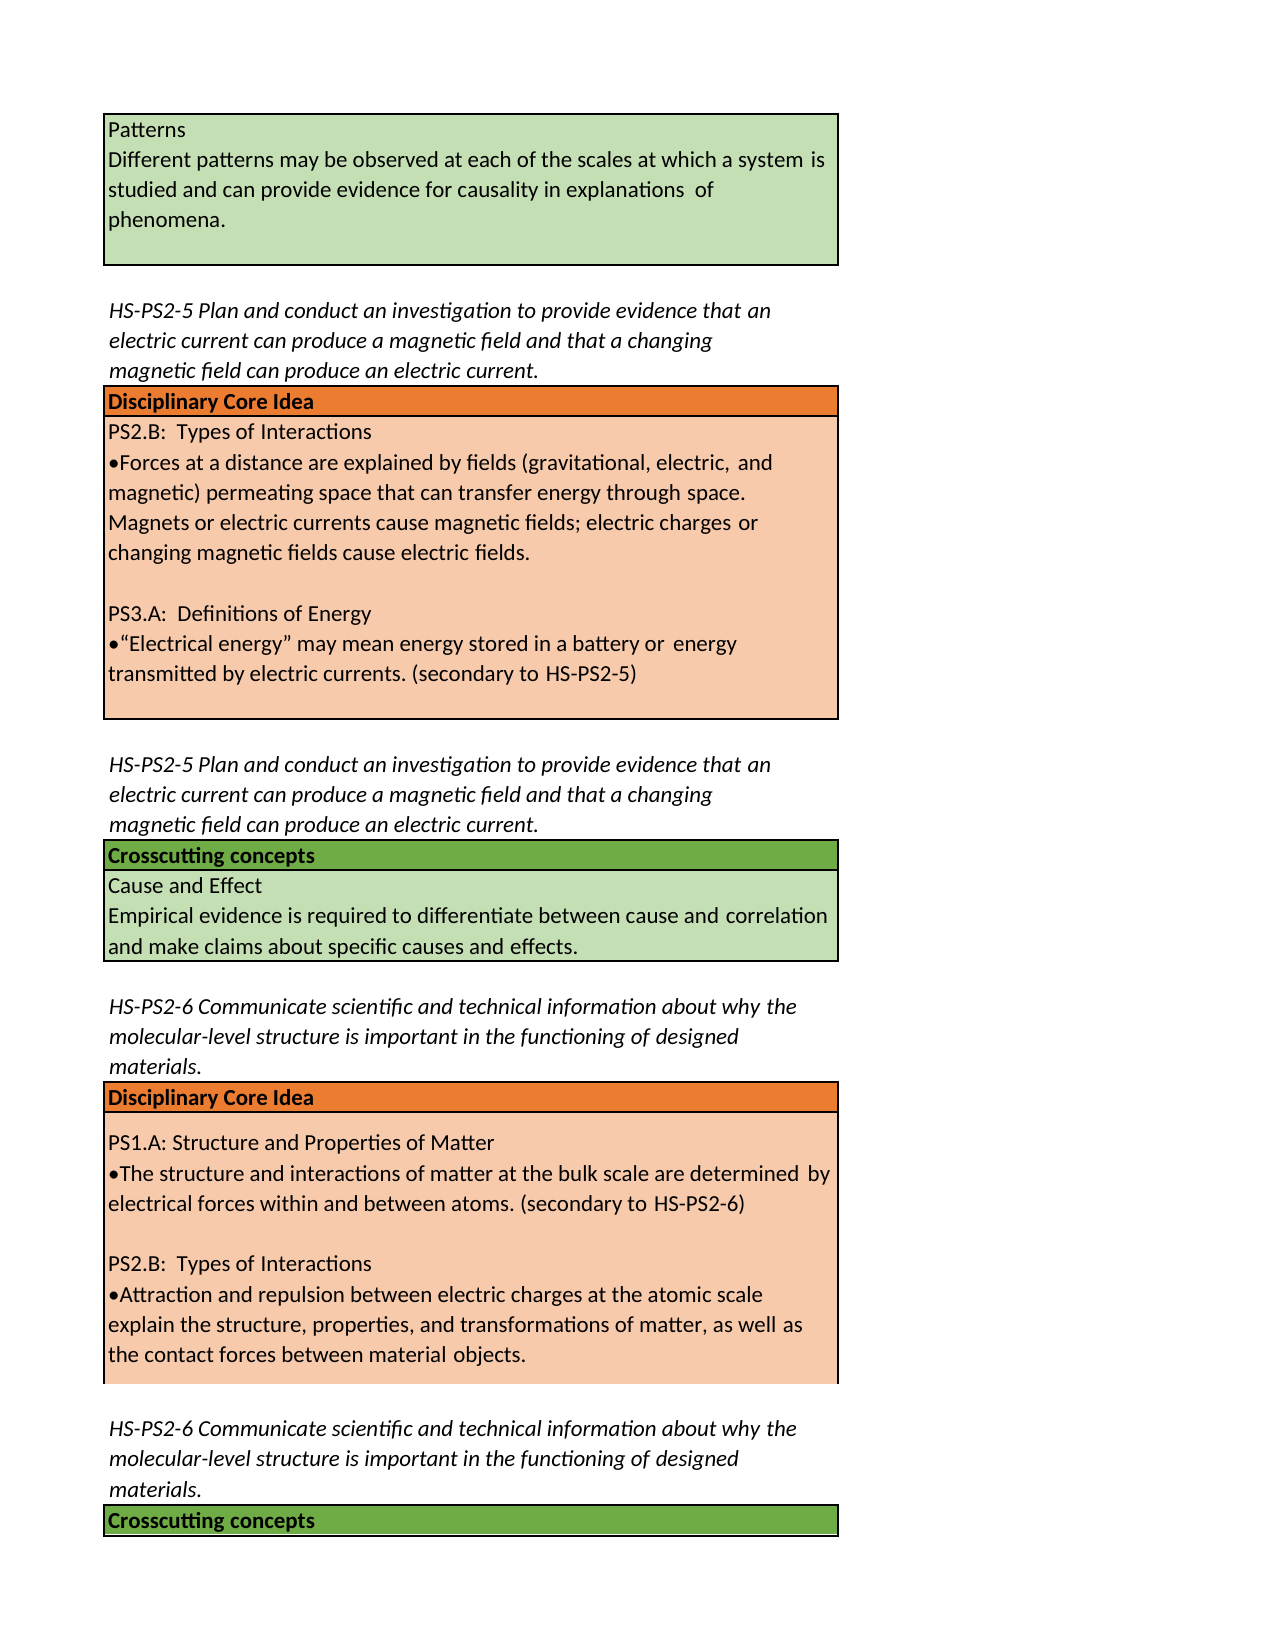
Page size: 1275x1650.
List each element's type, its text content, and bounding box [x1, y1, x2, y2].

table_cell PS1.A: Structure and Properties of Matter •The structure and interactions of matter at the bulk scale are determined by electrical forces within and between atoms. (secondary to HS-PS2-6) PS2.B: Types of Interactions •Attraction and repulsion between electric charges at the atomic scale explain the structure, properties, and transformations of matter, as well as the contact forces between material objects. [105, 1113, 837, 1384]
table_cell Crosscutting concepts [105, 1506, 837, 1534]
table_cell Crosscutting concepts [105, 841, 837, 869]
table_cell PS2.B: Types of Interactions •Forces at a distance are explained by fields (gravitational, electric, and magnetic) permeating space that can transfer energy through space. Magnets or electric currents cause magnetic fields; electric charges or changing magnetic fields cause electric fields. PS3.A: Definitions of Energy •“Electrical energy” may mean energy stored in a battery or energy transmitted by electric currents. (secondary to HS-PS2-5) [105, 417, 837, 718]
table_header Patterns Different patterns may be observed at each of the scales at which a system is studied and can provide evidence for causality in explanations of phenomena. [105, 115, 837, 264]
table_cell HS-PS2-6 Communicate scientific and technical information about why the molecular-level structure is important in the functioning of designed materials. [104, 1384, 838, 1504]
table_cell Cause and Effect Empirical evidence is required to differentiate between cause and correlation and make claims about specific causes and effects. [105, 871, 837, 960]
table_cell HS-PS2-5 Plan and conduct an investigation to provide evidence that an electric current can produce a magnetic field and that a changing magnetic field can produce an electric current. [104, 266, 838, 385]
table_cell HS-PS2-5 Plan and conduct an investigation to provide evidence that an electric current can produce a magnetic field and that a changing magnetic field can produce an electric current. [104, 720, 838, 839]
table_cell Disciplinary Core Idea [105, 1083, 837, 1111]
table_cell Disciplinary Core Idea [105, 387, 837, 415]
table_cell HS-PS2-6 Communicate scientific and technical information about why the molecular-level structure is important in the functioning of designed materials. [104, 962, 838, 1081]
